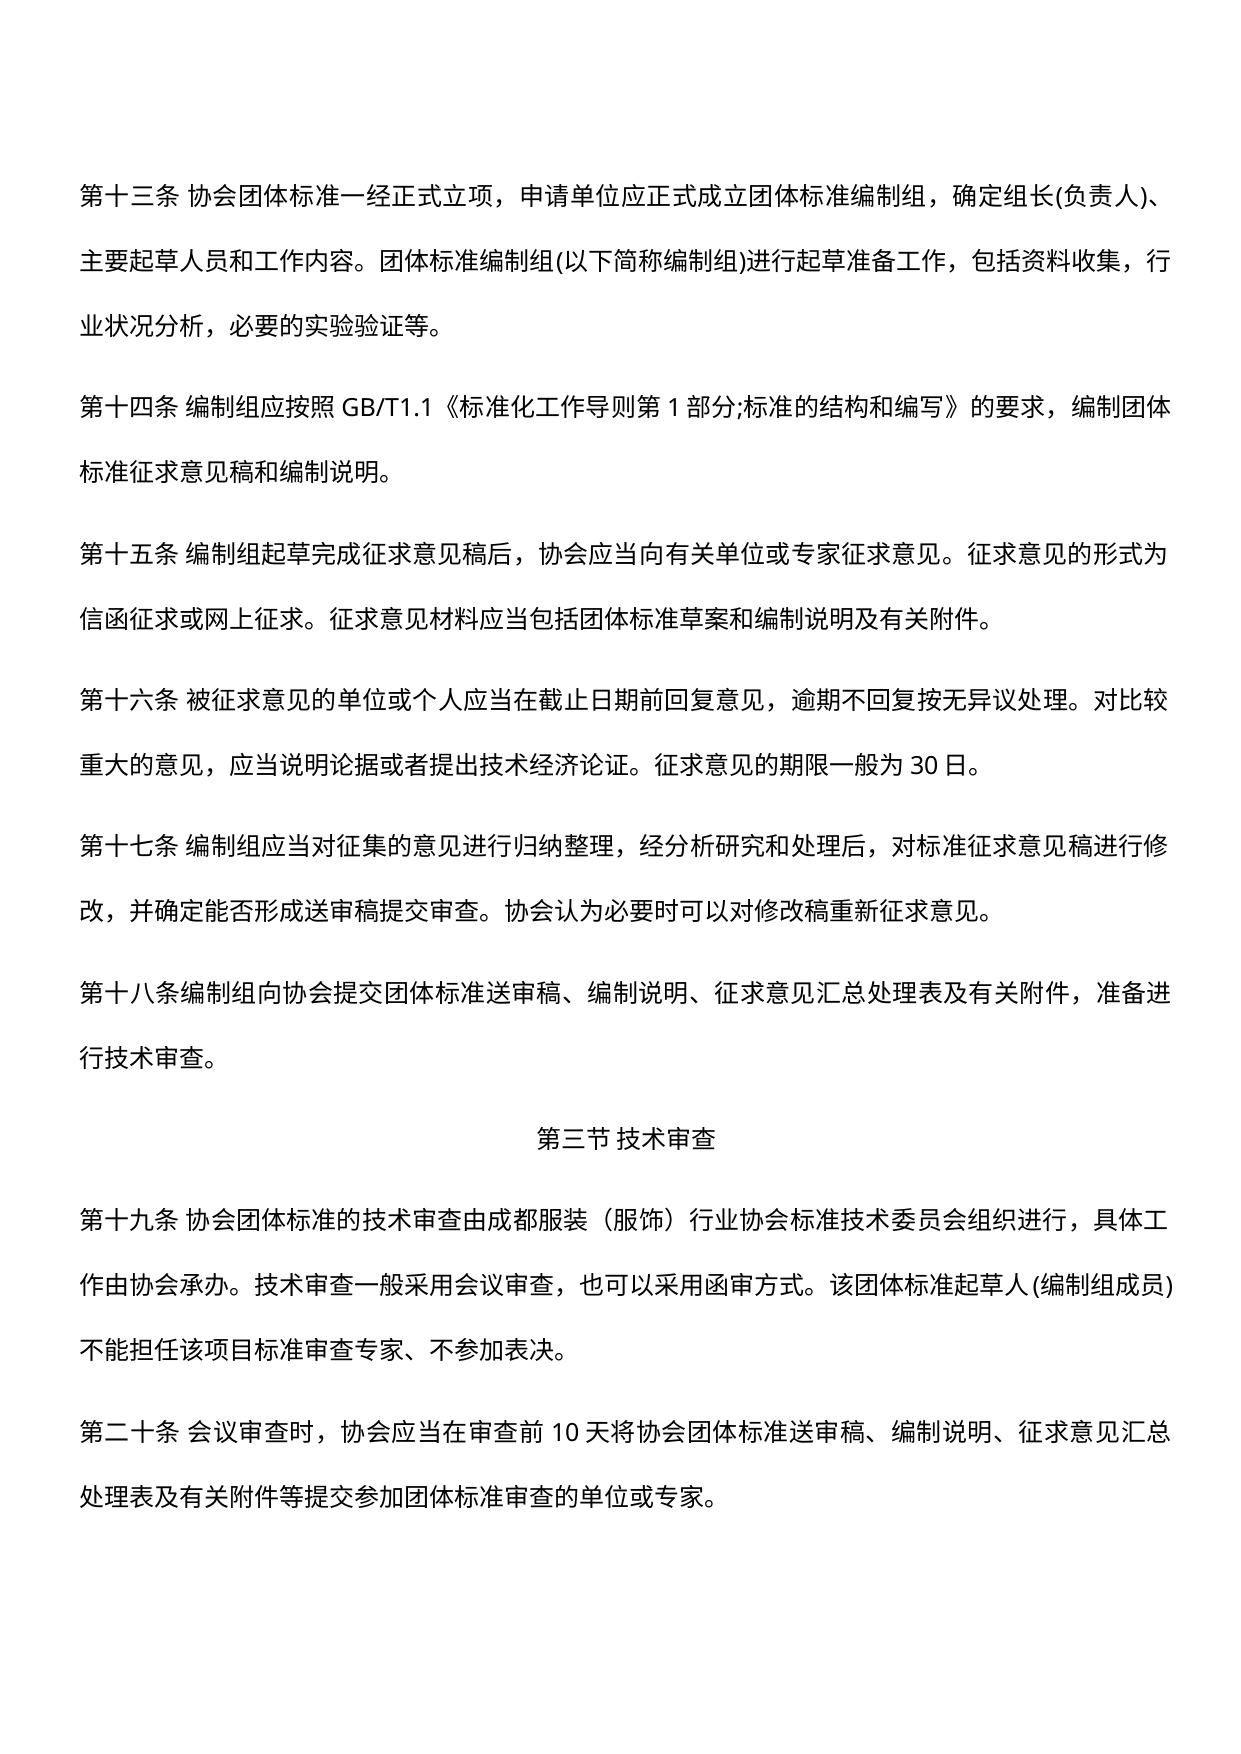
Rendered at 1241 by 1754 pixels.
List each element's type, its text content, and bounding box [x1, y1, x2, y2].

text 第十三条 协会团体标准一经正式立项，申请单位应正式成立团体标准编制组，确定组长(负责人)、主要起草人员和工作内容。团体标准编制组(以下简称编制组)进行起草准备工作，包括资料收集，行业状况分析，必要的实验验证等。 [79, 162, 1173, 357]
text 第十六条 被征求意见的单位或个人应当在截止日期前回复意见，逾期不回复按无异议处理。对比较重大的意见，应当说明论据或者提出技术经济论证。征求意见的期限一般为 30日。 [79, 666, 1173, 796]
text 第十七条 编制组应当对征集的意见进行归纳整理，经分析研究和处理后，对标准征求意见稿进行修改，并确定能否形成送审稿提交审查。协会认为必要时可以对修改稿重新征求意见。 [79, 812, 1173, 942]
text 第十八条编制组向协会提交团体标准送审稿、编制说明、征求意见汇总处理表及有关附件，准备进行技术审查。 [79, 959, 1173, 1089]
text 第二十条 会议审查时，协会应当在审查前10天将协会团体标准送审稿、编制说明、征求意见汇总处理表及有关附件等提交参加团体标准审查的单位或专家。 [79, 1398, 1173, 1528]
list 编制组应按照GB/T1.1《标准化工作导则第1部分;标准的结构和编写》的要求，编制团体标准征求意见稿和编制说明。 [79, 373, 1173, 503]
text 第十五条 编制组起草完成征求意见稿后，协会应当向有关单位或专家征求意见。征求意见的形式为信函征求或网上征求。征求意见材料应当包括团体标准草案和编制说明及有关附件。 [79, 520, 1173, 650]
text 第三节 技术审查 [79, 1105, 1173, 1170]
text 第十九条 协会团体标准的技术审查由成都服装（服饰）行业协会标准技术委员会组织进行，具体工作由协会承办。技术审查一般采用会议审查，也可以采用函审方式。该团体标准起草人(编制组成员)不能担任该项目标准审查专家、不参加表决。 [79, 1186, 1173, 1381]
